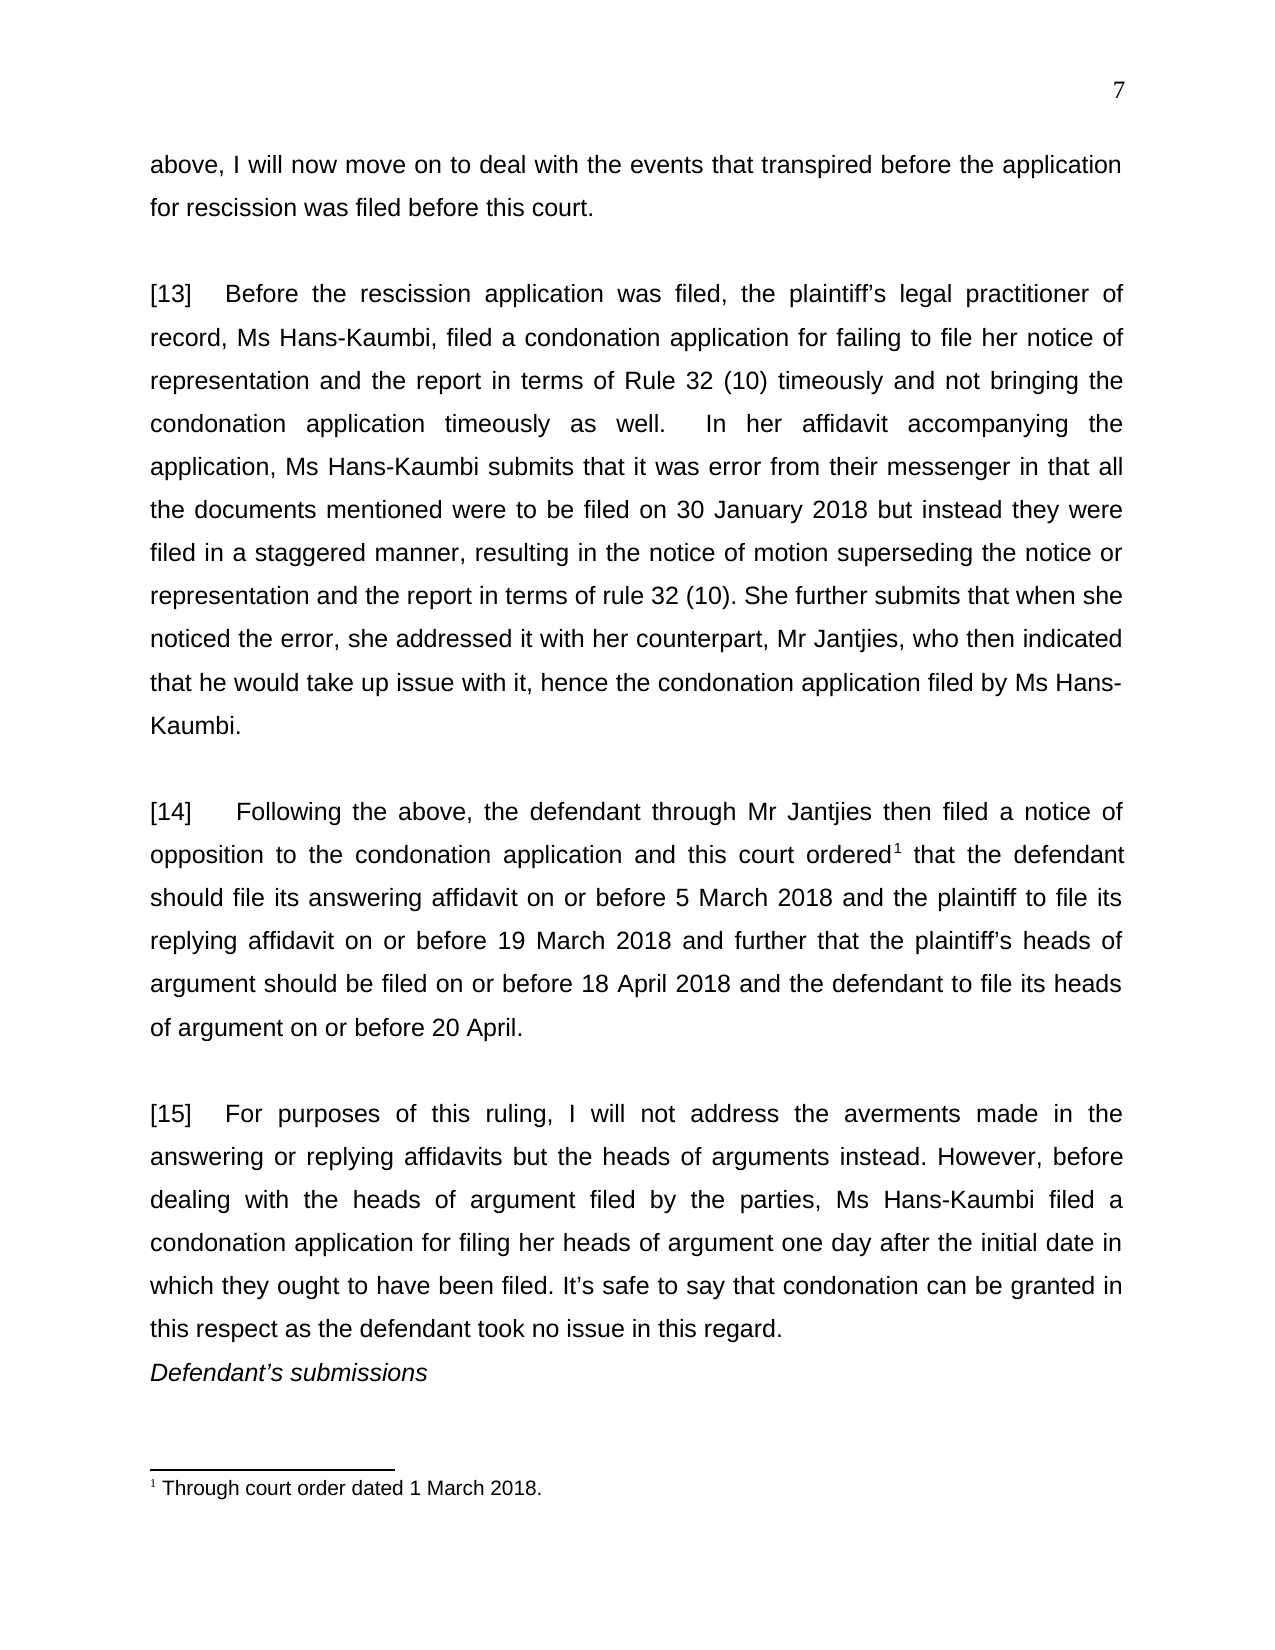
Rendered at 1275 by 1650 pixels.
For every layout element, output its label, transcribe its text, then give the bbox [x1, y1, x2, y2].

text Defendant’s submissions [150, 1357, 1125, 1386]
text [14] Following the above, the defendant through Mr Jantjies then filed a notice of opposition to the condonation application and this court ordered that the defendant should file its answering affidavit on or before 5 March 2018 and the plaintiff to file its replying affidavit on or before 19 March 2018 and further that the plaintiff’s heads of argument should be filed on or before 18 April 2018 and the defendant to file its heads of argument on or before 20 April. [150, 797, 1125, 1041]
text [13] Before the rescission application was filed, the plaintiff’s legal practitioner of record, Ms Hans-Kaumbi, filed a condonation application for failing to file her notice of representation and the report in terms of Rule 32 (10) timeously and not bringing the condonation application timeously as well. In her affidavit accompanying the application, Ms Hans-Kaumbi submits that it was error from their messenger in that all the documents mentioned were to be filed on 30 January 2018 but instead they were filed in a staggered manner, resulting in the notice of motion superseding the notice or representation and the report in terms of rule 32 (10). She further submits that when she noticed the error, she addressed it with her counterpart, Mr Jantjies, who then indicated that he would take up issue with it, hence the condonation application filed by Ms Hans-Kaumbi. [150, 279, 1125, 739]
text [150, 150, 1125, 222]
text [15] For purposes of this ruling, I will not address the averments made in the answering or replying affidavits but the heads of arguments instead. However, before dealing with the heads of argument filed by the parties, Ms Hans-Kaumbi filed a condonation application for filing her heads of argument one day after the initial date in which they ought to have been filed. It’s safe to say that condonation can be granted in this respect as the defendant took no issue in this regard. [150, 1099, 1125, 1343]
